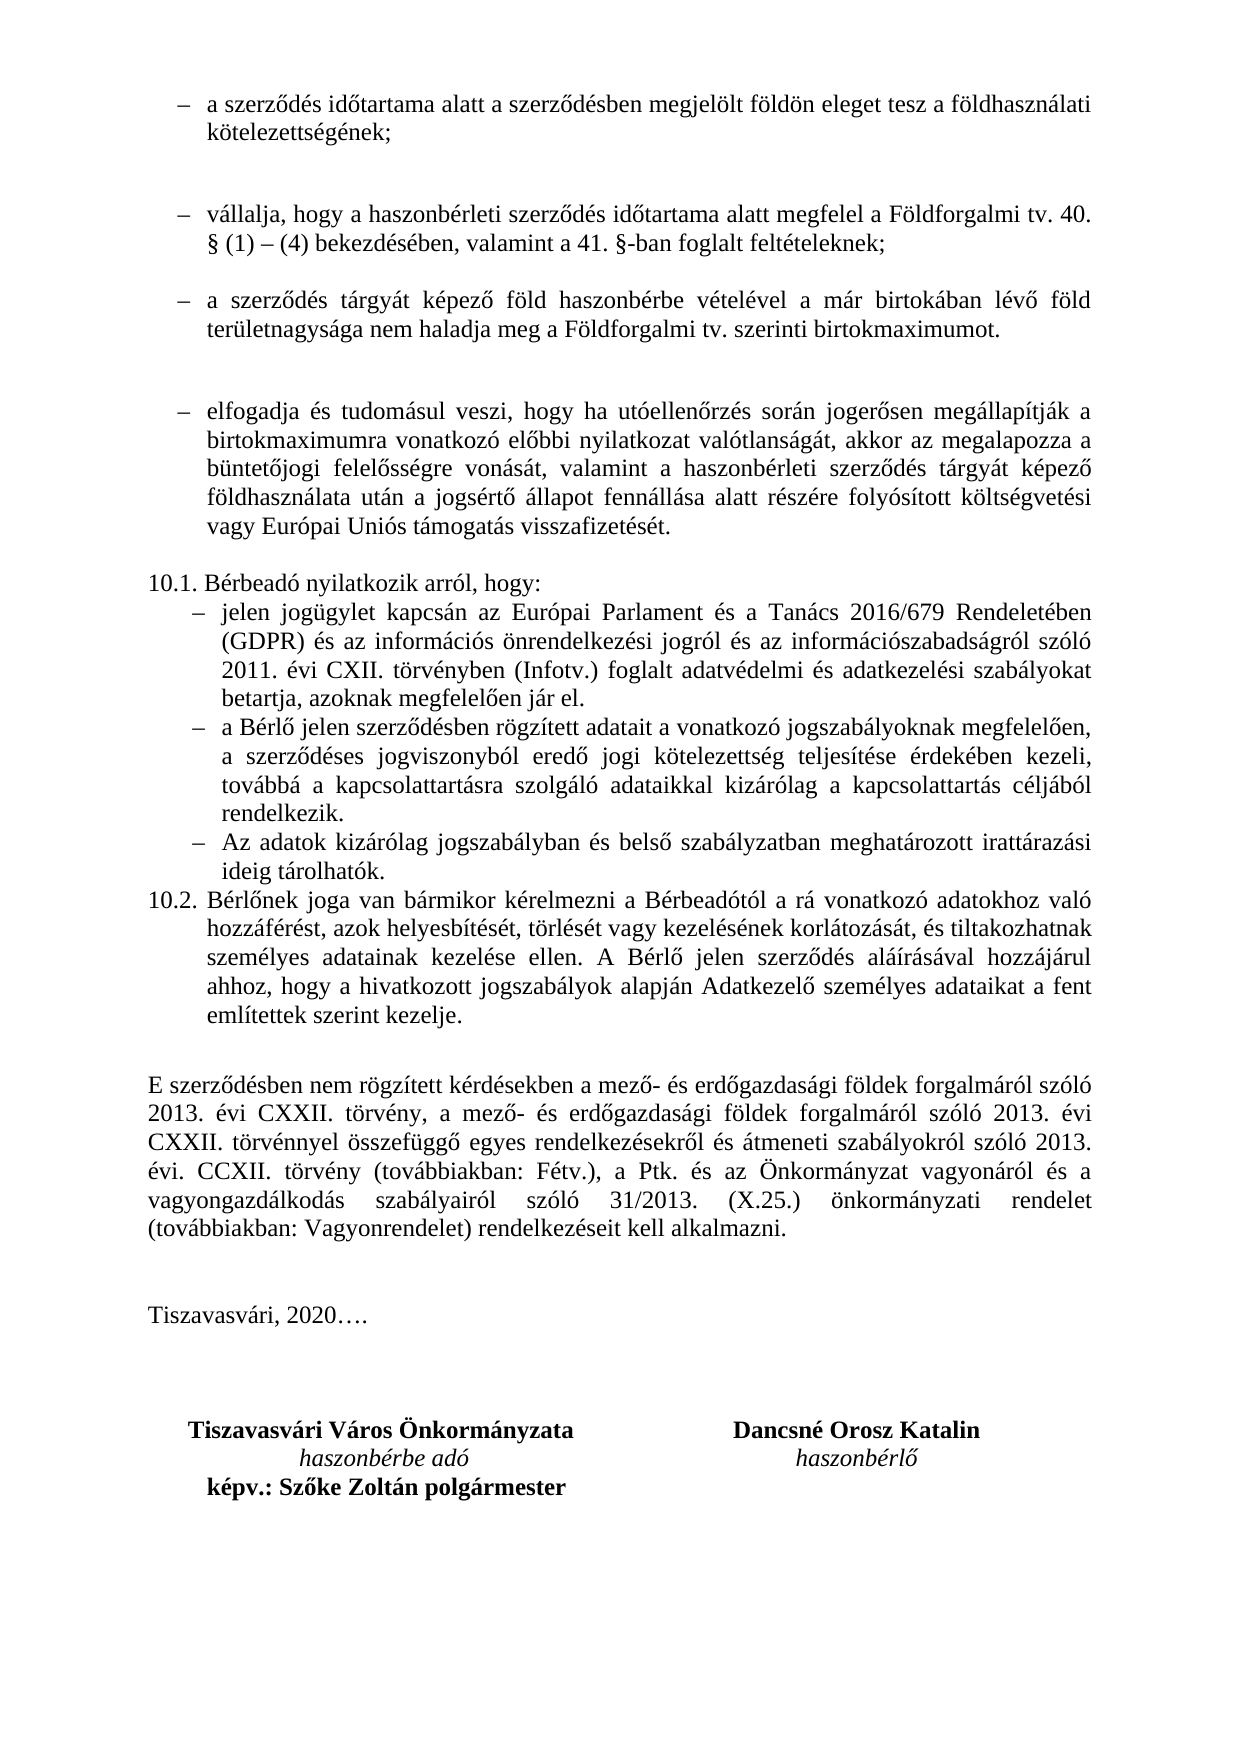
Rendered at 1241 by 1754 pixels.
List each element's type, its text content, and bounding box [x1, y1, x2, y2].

list vállalja, hogy a haszonbérleti szerződés időtartama alatt megfelel a Földforgalmi tv. 40. § (1) – (4) bekezdésében, valamint a 41. §-ban foglalt feltételeknek; [177, 199, 1093, 257]
list haszonbérbe adó haszonbérlő [148, 1443, 1093, 1472]
list Az adatok kizárólag jogszabályban és belső szabályzatban meghatározott irattárazási ideig tárolhatók. [192, 827, 1093, 885]
list a Bérlő jelen szerződésben rögzített adatait a vonatkozó jogszabályoknak megfelelően, a szerződéses jogviszonyból eredő jogi kötelezettség teljesítése érdekében kezeli, továbbá a kapcsolattartásra szolgáló adataikkal kizárólag a kapcsolattartás céljából rendelkezik. [192, 712, 1093, 827]
list elfogadja és tudomásul veszi, hogy ha utóellenőrzés során jogerősen megállapítják a birtokmaximumra vonatkozó előbbi nyilatkozat valótlanságát, akkor az megalapozza a büntetőjogi felelősségre vonását, valamint a haszonbérleti szerződés tárgyát képező földhasználata után a jogsértő állapot fennállása alatt részére folyósított költségvetési vagy Európai Uniós támogatás visszafizetését. [177, 396, 1093, 540]
list Tiszavasvári Város Önkormányzata Dancsné Orosz Katalin [148, 1415, 1093, 1443]
text E szerződésben nem rögzített kérdésekben a mező- és erdőgazdasági földek forgalmáról szóló 2013. évi CXXII. törvény, a mező- és erdőgazdasági földek forgalmáról szóló 2013. évi CXXII. törvénnyel összefüggő egyes rendelkezésekről és átmeneti szabályokról szóló 2013. évi. CCXII. törvény (továbbiakban: Fétv.), a Ptk. és az Önkormányzat vagyonáról és a vagyongazdálkodás szabályairól szóló 31/2013. (X.25.) önkormányzati rendelet (továbbiakban: Vagyonrendelet) rendelkezéseit kell alkalmazni. [148, 1070, 1093, 1242]
text 10.2. Bérlőnek joga van bármikor kérelmezni a Bérbeadótól a rá vonatkozó adatokhoz való hozzáférést, azok helyesbítését, törlését vagy kezelésének korlátozását, és tiltakozhatnak személyes adatainak kezelése ellen. A Bérlő jelen szerződés aláírásával hozzájárul ahhoz, hogy a hivatkozott jogszabályok alapján Adatkezelő személyes adataikat a fent említettek szerint kezelje. [148, 885, 1093, 1028]
list a szerződés tárgyát képező föld haszonbérbe vételével a már birtokában lévő föld területnagysága nem haladja meg a Földforgalmi tv. szerinti birtokmaximumot. [177, 285, 1093, 343]
text képv.: Szőke Zoltán polgármester [148, 1472, 1093, 1501]
text 10.1. Bérbeadó nyilatkozik arról, hogy: [148, 568, 1093, 597]
list a szerződés időtartama alatt a szerződésben megjelölt földön eleget tesz a földhasználati kötelezettségének; [177, 89, 1093, 146]
list jelen jogügylet kapcsán az Európai Parlament és a Tanács 2016/679 Rendeletében (GDPR) és az információs önrendelkezési jogról és az információszabadságról szóló 2011. évi CXII. törvényben (Infotv.) foglalt adatvédelmi és adatkezelési szabályokat betartja, azoknak megfelelően jár el. [192, 597, 1093, 712]
list Tiszavasvári, 2020…. [148, 1300, 1093, 1328]
